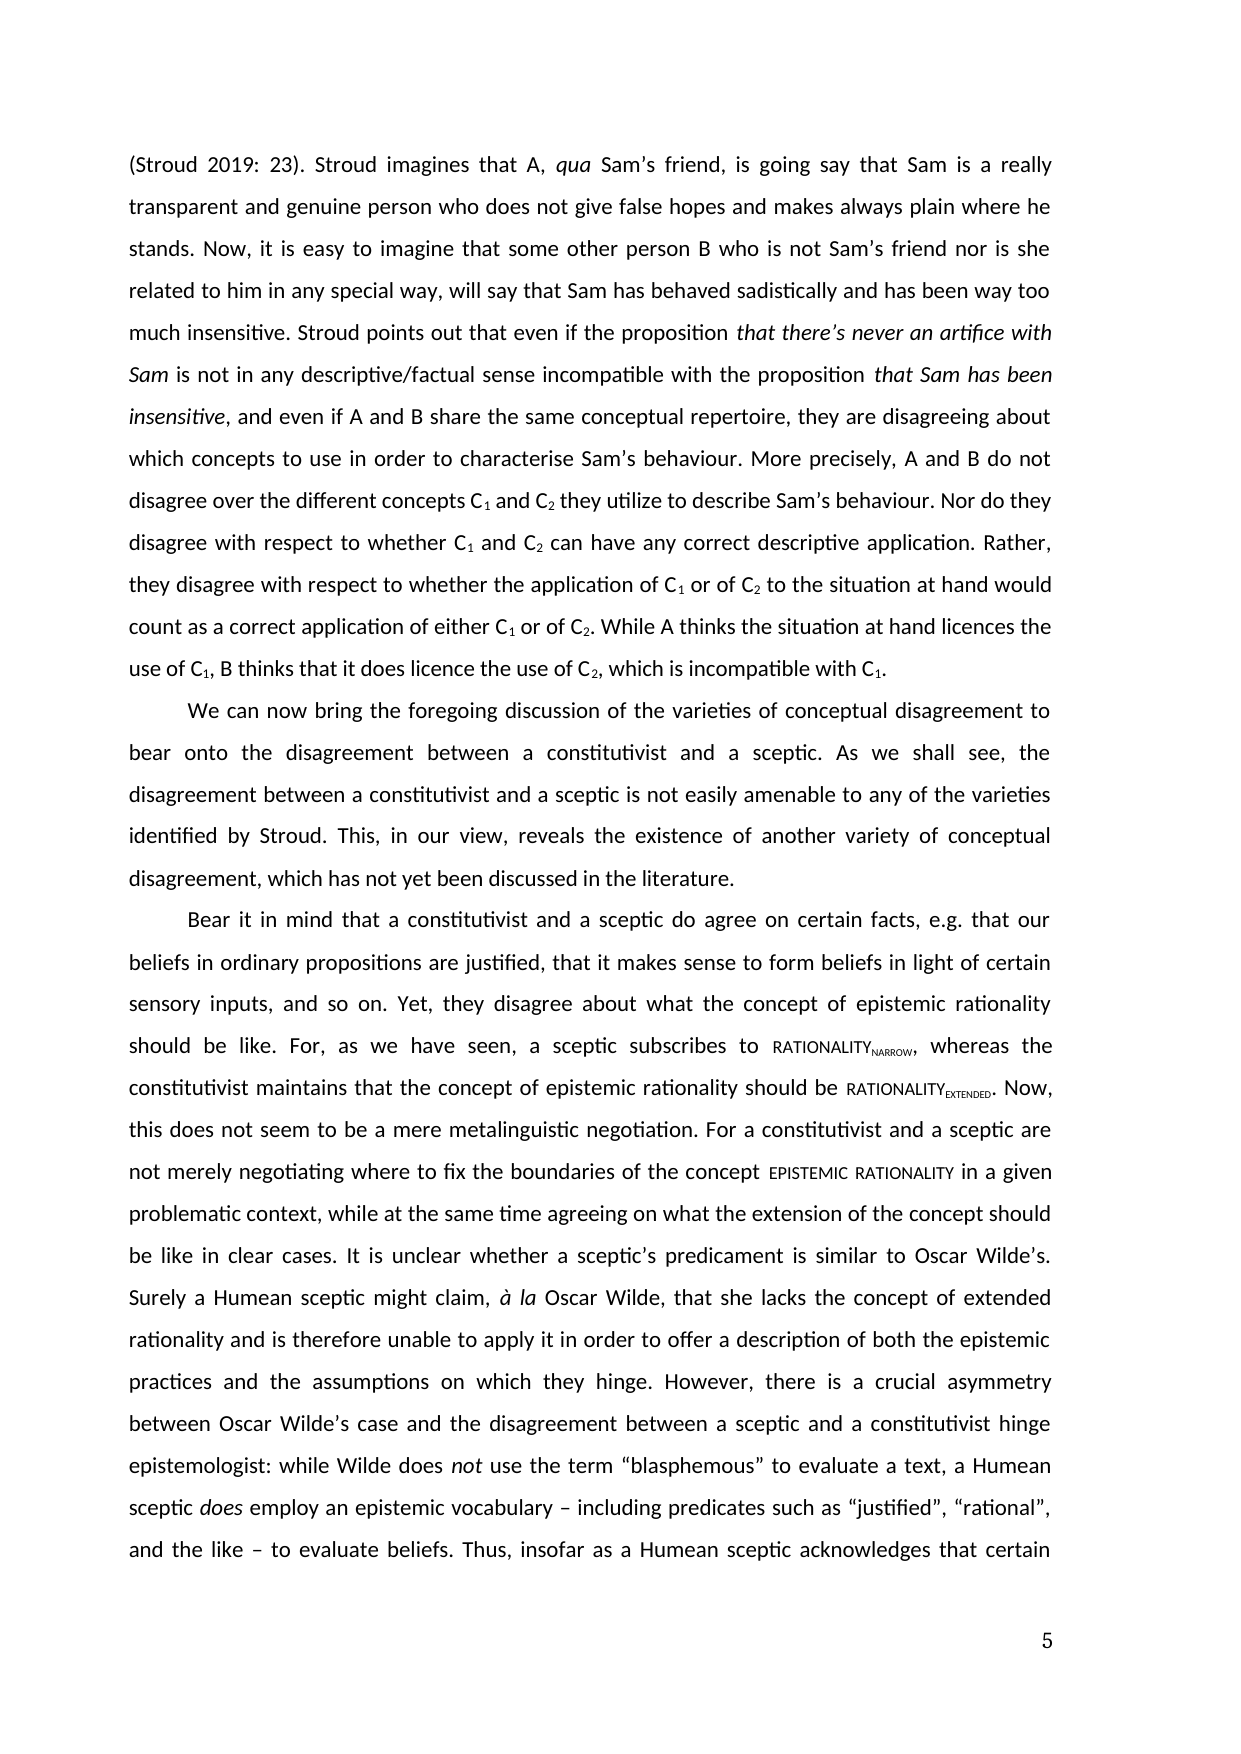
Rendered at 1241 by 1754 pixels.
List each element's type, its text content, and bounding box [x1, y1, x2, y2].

text We can now bring the foregoing discussion of the varieties of conceptual disagreement to bear onto the disagreement between a constitutivist and a sceptic. As we shall see, the disagreement between a constitutivist and a sceptic is not easily amenable to any of the varieties identified by Stroud. This, in our view, reveals the existence of another variety of conceptual disagreement, which has not yet been discussed in the literature. [128, 696, 1053, 892]
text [128, 150, 1053, 682]
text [128, 906, 1053, 1563]
